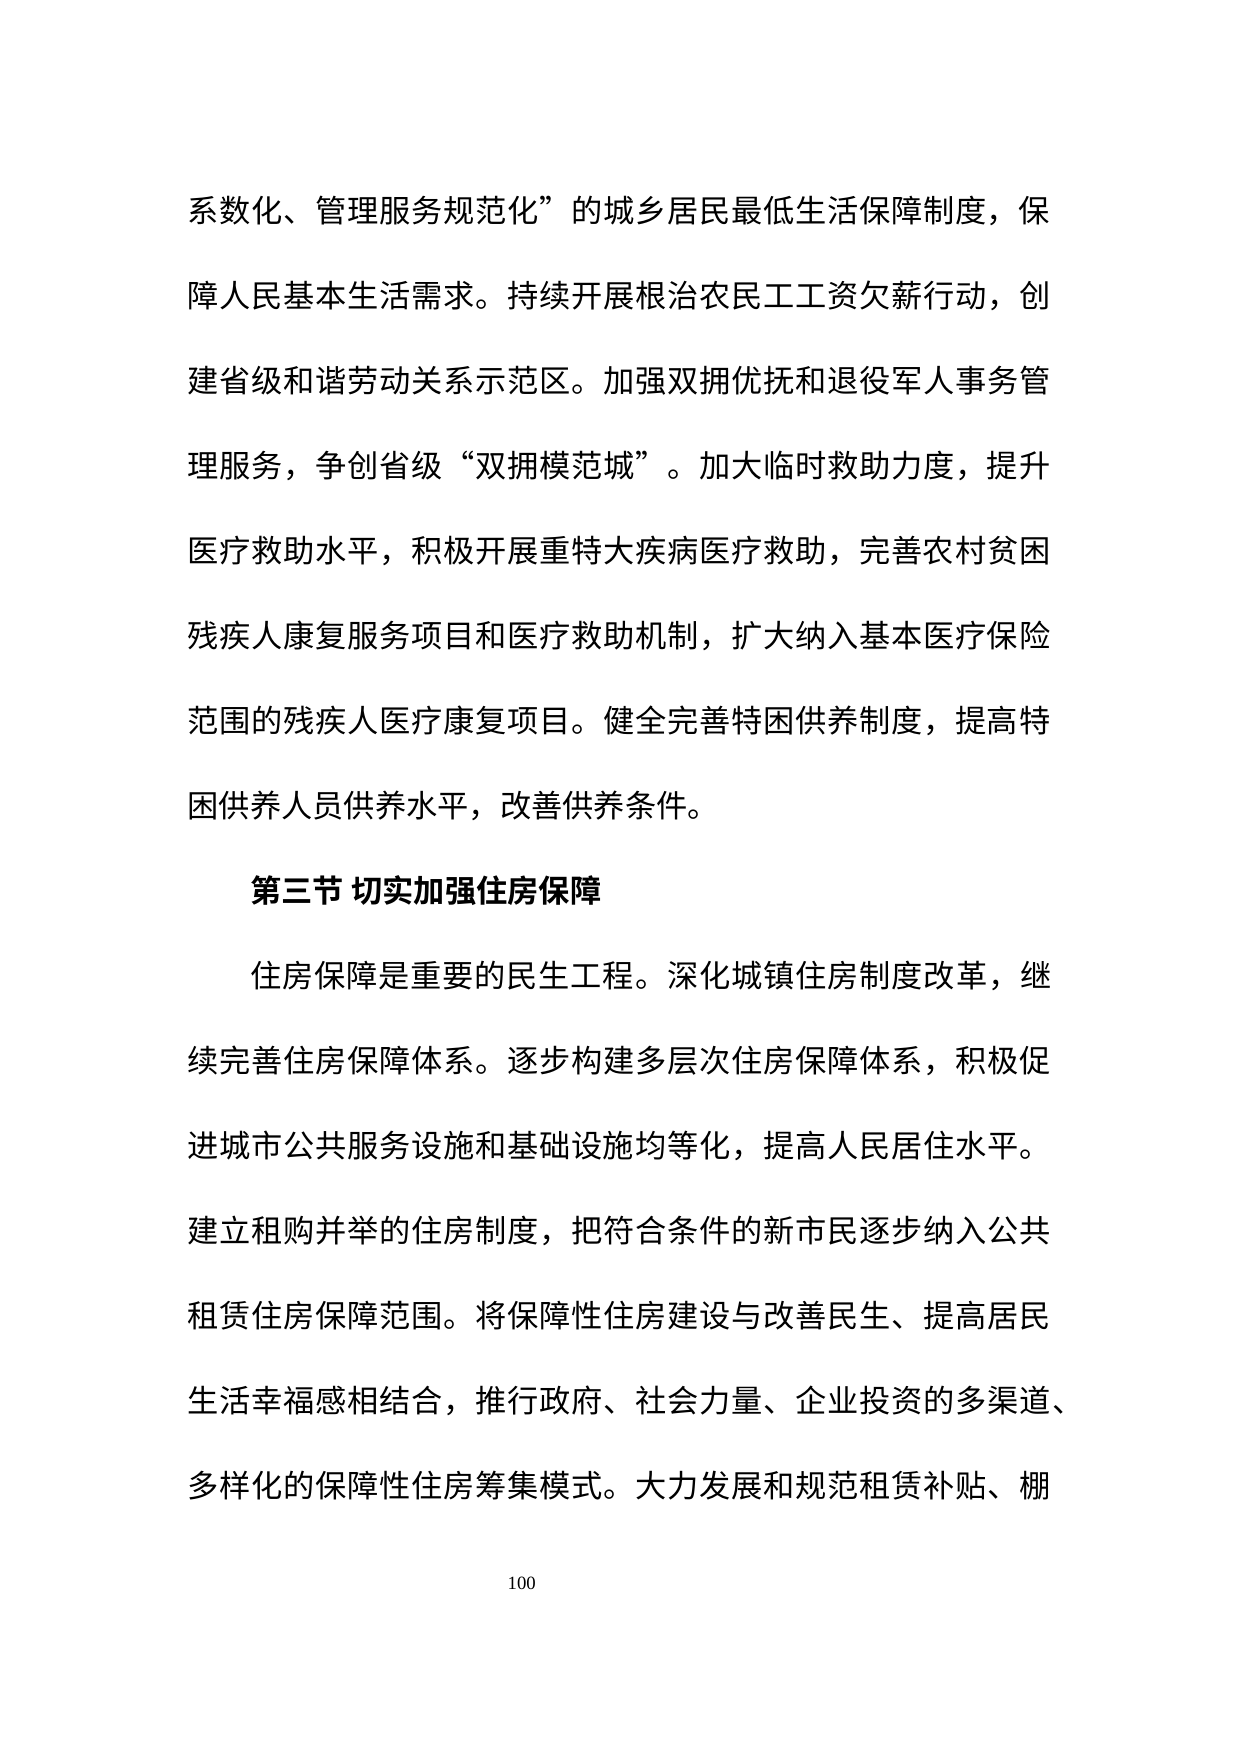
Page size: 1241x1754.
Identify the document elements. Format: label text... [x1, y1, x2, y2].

subtitle 第三节 切实加强住房保障 [187, 846, 1053, 931]
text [187, 166, 1053, 846]
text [187, 931, 1053, 1526]
